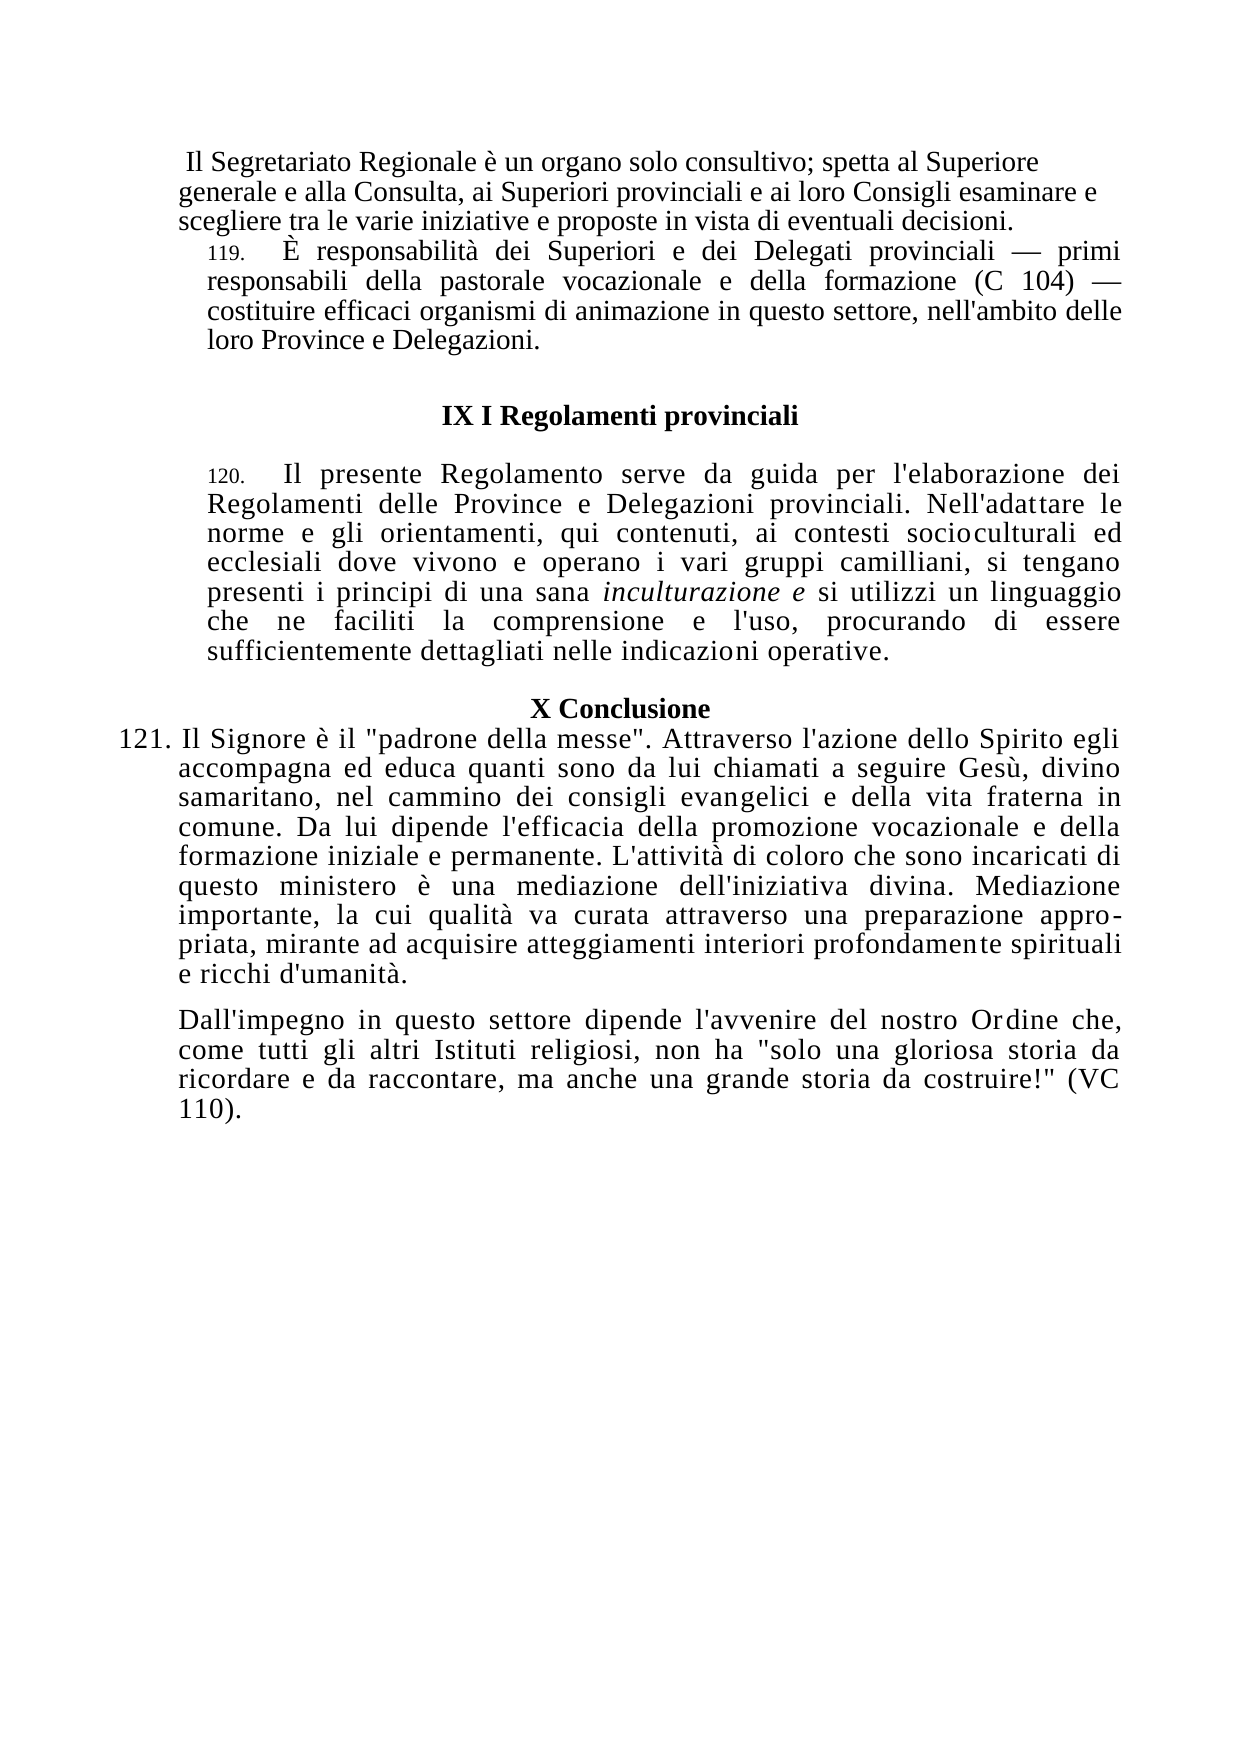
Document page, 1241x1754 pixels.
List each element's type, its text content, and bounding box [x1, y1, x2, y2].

text X Conclusione [118, 695, 1122, 725]
text IX I Regolamenti provinciali [118, 402, 1122, 431]
text Dall'impegno in questo settore dipende l'avvenire del nostro Ordine che, come tutti gli altri Istituti religiosi, non ha "solo una gloriosa storia da ricordare e da raccontare, ma anche una grande storia da costruire!" (VC 110). [178, 1006, 1122, 1124]
list È responsabilità dei Superiori e dei Delegati provinciali — primi responsabili della pastorale vocazionale e della formazione (C 104) — costituire efficaci organismi di animazione in questo settore, nell'ambito delle loro Province e Delegazioni. [207, 237, 1122, 356]
text 121. Il Signore è il "padrone della messe". Attraverso l'azione dello Spirito egli accompagna ed educa quanti sono da lui chiamati a seguire Gesù, divino samaritano, nel cammino dei consigli evangelici e della vita fraterna in comune. Da lui dipende l'efficacia della promozione vocazionale e della formazione iniziale e permanente. L'attività di coloro che sono incaricati di questo ministero è una mediazione dell'iniziativa divina. Mediazione importante, la cui qualità va curata attraverso una preparazione appropriata, mirante ad acquisire atteggiamenti interiori profondamente spirituali e ricchi d'umanità. [118, 725, 1122, 989]
list Il presente Regolamento serve da guida per l'elaborazione dei Regolamenti delle Province e Delegazioni provinciali. Nell'adattare le norme e gli orientamenti, qui contenuti, ai contesti socioculturali ed ecclesiali dove vivono e operano i vari gruppi camilliani, si tengano presenti i principi di una sana inculturazione e si utilizzi un linguaggio che ne faciliti la comprensione e l'uso, procurando di essere sufficientemente dettagliati nelle indicazioni operative. [207, 460, 1122, 666]
text Il Segretariato Regionale è un organo solo consultivo; spetta al Superiore generale e alla Consulta, ai Superiori provinciali e ai loro Consigli esaminare e scegliere tra le varie iniziative e proposte in vista di eventuali decisioni. [178, 148, 1122, 237]
